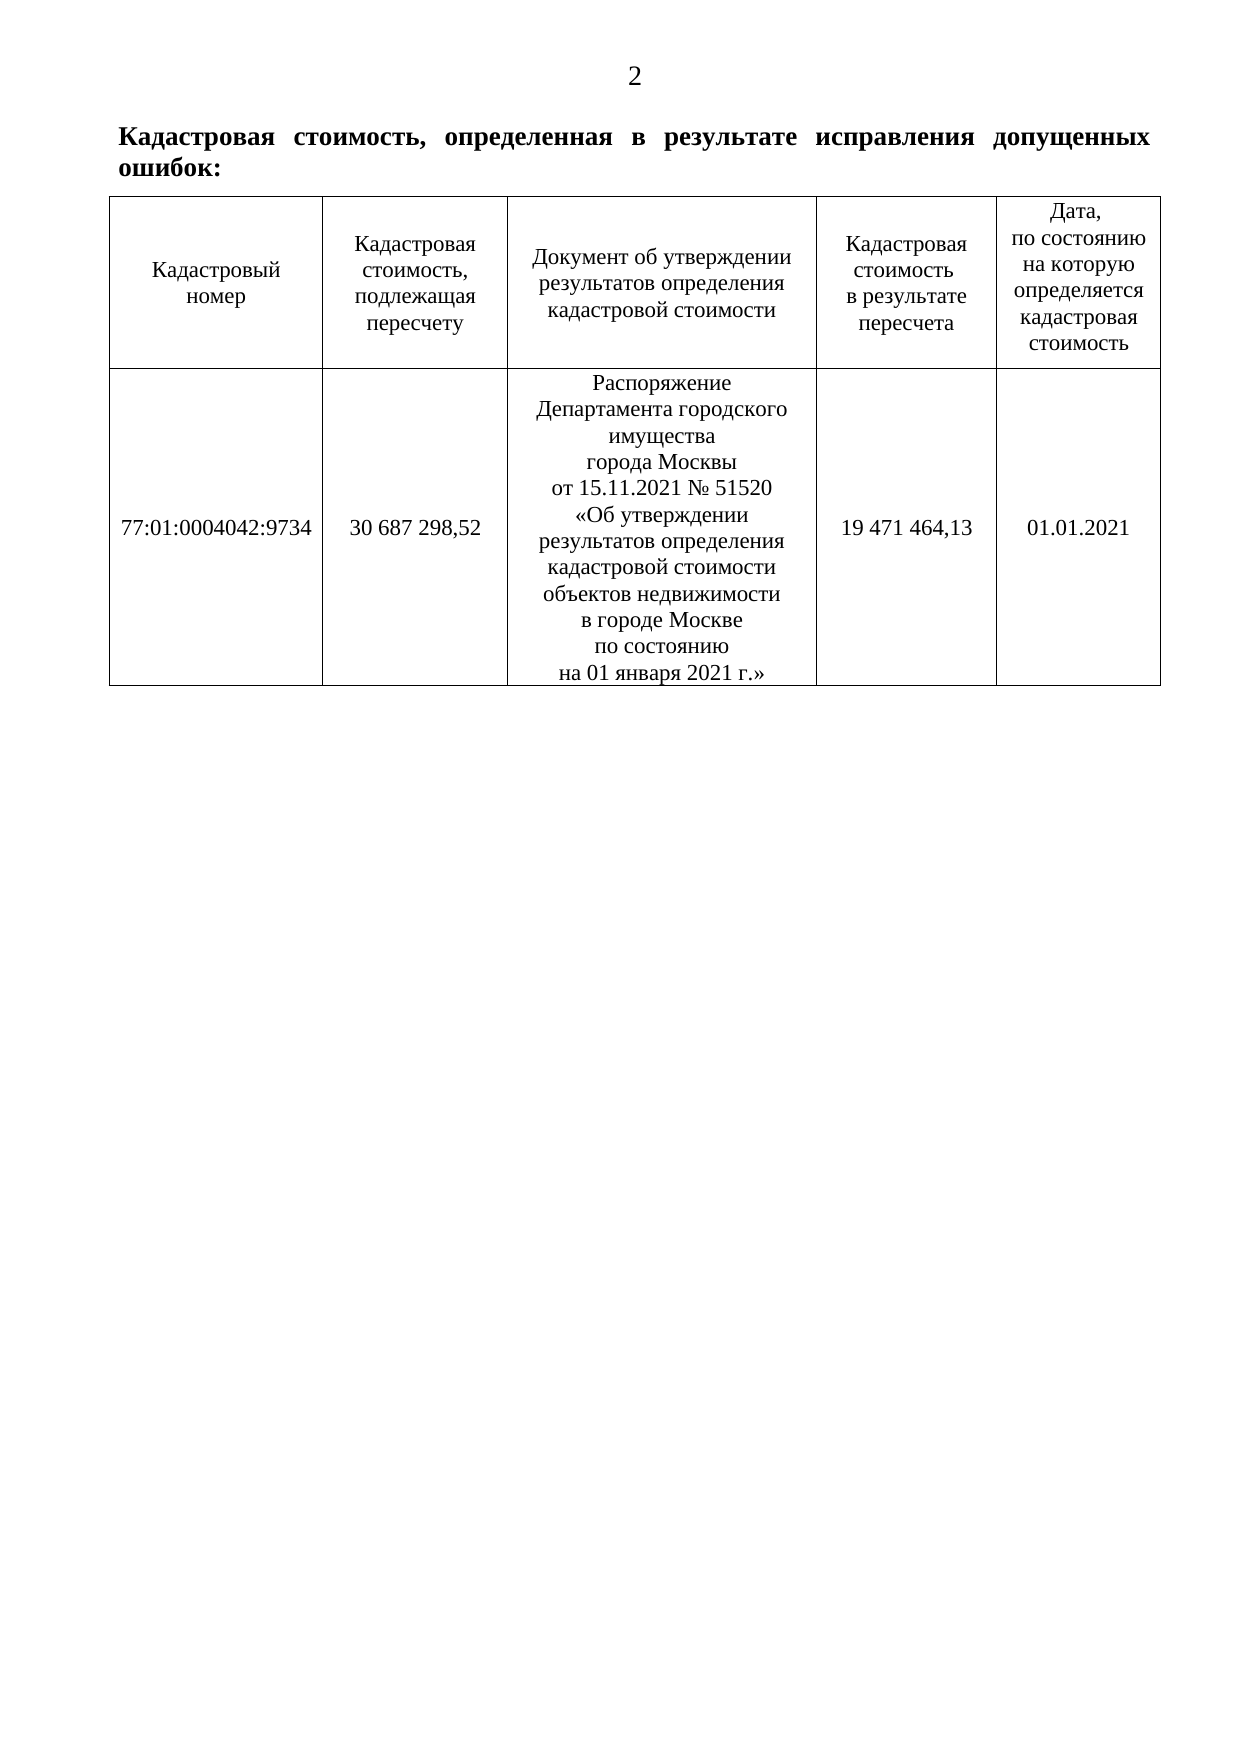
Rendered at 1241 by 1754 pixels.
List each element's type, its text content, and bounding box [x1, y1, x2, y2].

table_header Кадастровая стоимость в результате пересчета [817, 197, 996, 368]
table_header Документ об утверждении результатов определения кадастровой стоимости [508, 197, 816, 368]
table_cell 77:01:0004042:9734 [110, 369, 322, 685]
table_header Кадастровая стоимость, подлежащая пересчету [323, 197, 507, 368]
text Кадастровая стоимость, определенная в результате исправления допущенных ошибок: [118, 120, 1152, 182]
table_header Дата, по состоянию на которую определяется кадастровая стоимость [997, 197, 1160, 368]
table_cell 01.01.2021 [997, 369, 1160, 685]
table_cell 30 687 298,52 [323, 369, 507, 685]
table_cell 19 471 464,13 [817, 369, 996, 685]
table_cell Распоряжение Департамента городского имущества города Москвы от 15.11.2021 № 51520 «Об утверждении результатов определения кадастровой стоимости объектов недвижимости в городе Москве по состоянию на 01 января 2021 г.» [508, 369, 816, 685]
table_header Кадастровый номер [110, 197, 322, 368]
